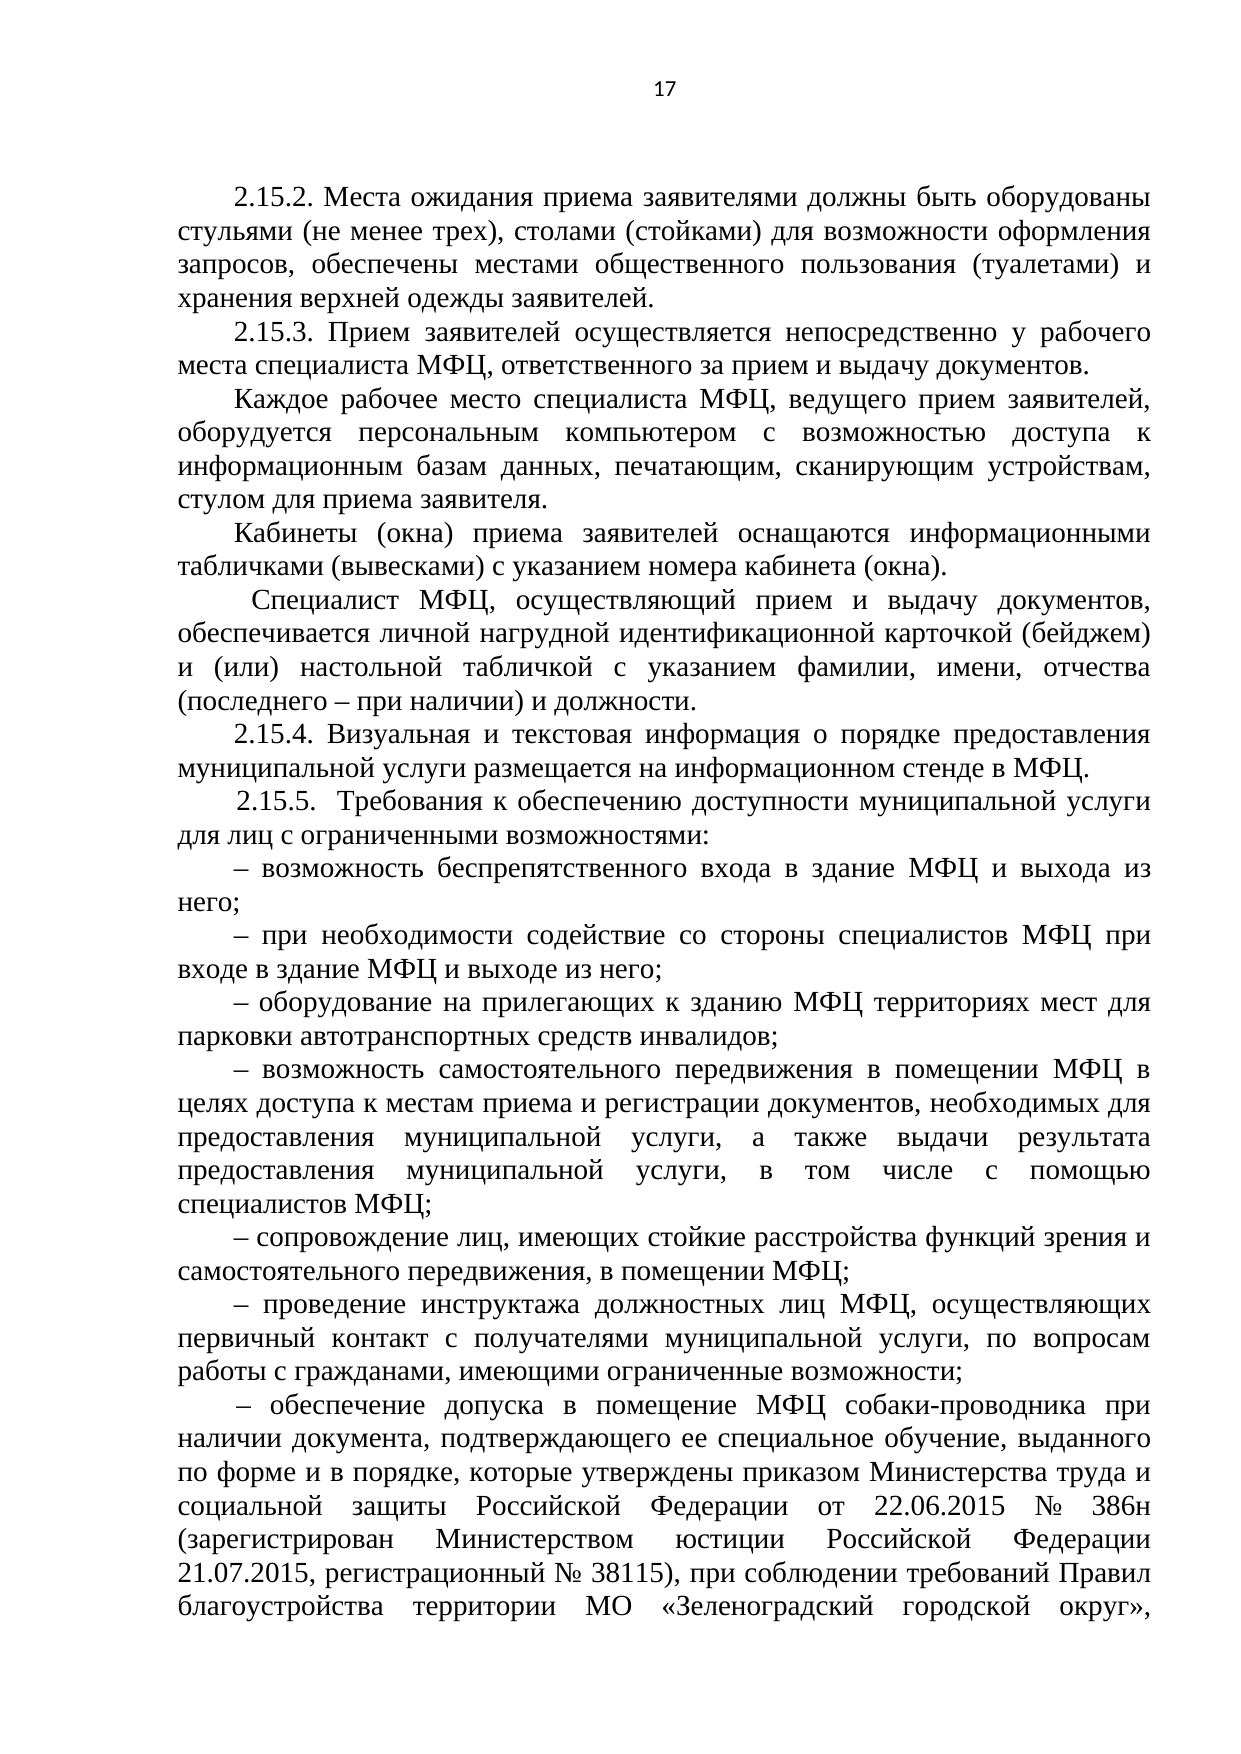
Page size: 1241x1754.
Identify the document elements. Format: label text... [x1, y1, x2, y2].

text Специалист МФЦ, осуществляющий прием и выдачу документов, обеспечивается личной нагрудной идентификационной карточкой (бейджем) и (или) настольной табличкой с указанием фамилии, имени, отчества (последнего – при наличии) и должности. [177, 582, 1152, 716]
text – возможность беспрепятственного входа в здание МФЦ и выхода из него; [177, 850, 1152, 917]
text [177, 1387, 1152, 1622]
text – сопровождение лиц, имеющих стойкие расстройства функций зрения и самостоятельного передвижения, в помещении МФЦ; [177, 1219, 1152, 1286]
text 2.15.2. Места ожидания приема заявителями должны быть оборудованы стульями (не менее трех), столами (стойками) для возможности оформления запросов, обеспечены местами общественного пользования (туалетами) и хранения верхней одежды заявителей. [177, 179, 1152, 314]
text 2.15.4. Визуальная и текстовая информация о порядке предоставления муниципальной услуги размещается на информационном стенде в МФЦ. [177, 716, 1152, 783]
text – возможность самостоятельного передвижения в помещении МФЦ в целях доступа к местам приема и регистрации документов, необходимых для предоставления муниципальной услуги, а также выдачи результата предоставления муниципальной услуги, в том числе с помощью специалистов МФЦ; [177, 1052, 1152, 1219]
text – при необходимости содействие со стороны специалистов МФЦ при входе в здание МФЦ и выходе из него; [177, 917, 1152, 984]
text 2.15.3. Прием заявителей осуществляется непосредственно у рабочего места специалиста МФЦ, ответственного за прием и выдачу документов. [177, 314, 1152, 381]
text 2.15.5. Требования к обеспечению доступности муниципальной услуги для лиц с ограниченными возможностями: [177, 783, 1152, 850]
text Каждое рабочее место специалиста МФЦ, ведущего прием заявителей, оборудуется персональным компьютером с возможностью доступа к информационным базам данных, печатающим, сканирующим устройствам, стулом для приема заявителя. [177, 381, 1152, 515]
text Кабинеты (окна) приема заявителей оснащаются информационными табличками (вывесками) с указанием номера кабинета (окна). [177, 515, 1152, 582]
text – оборудование на прилегающих к зданию МФЦ территориях мест для парковки автотранспортных средств инвалидов; [177, 984, 1152, 1052]
text – проведение инструктажа должностных лиц МФЦ, осуществляющих первичный контакт с получателями муниципальной услуги, по вопросам работы с гражданами, имеющими ограниченные возможности; [177, 1286, 1152, 1387]
